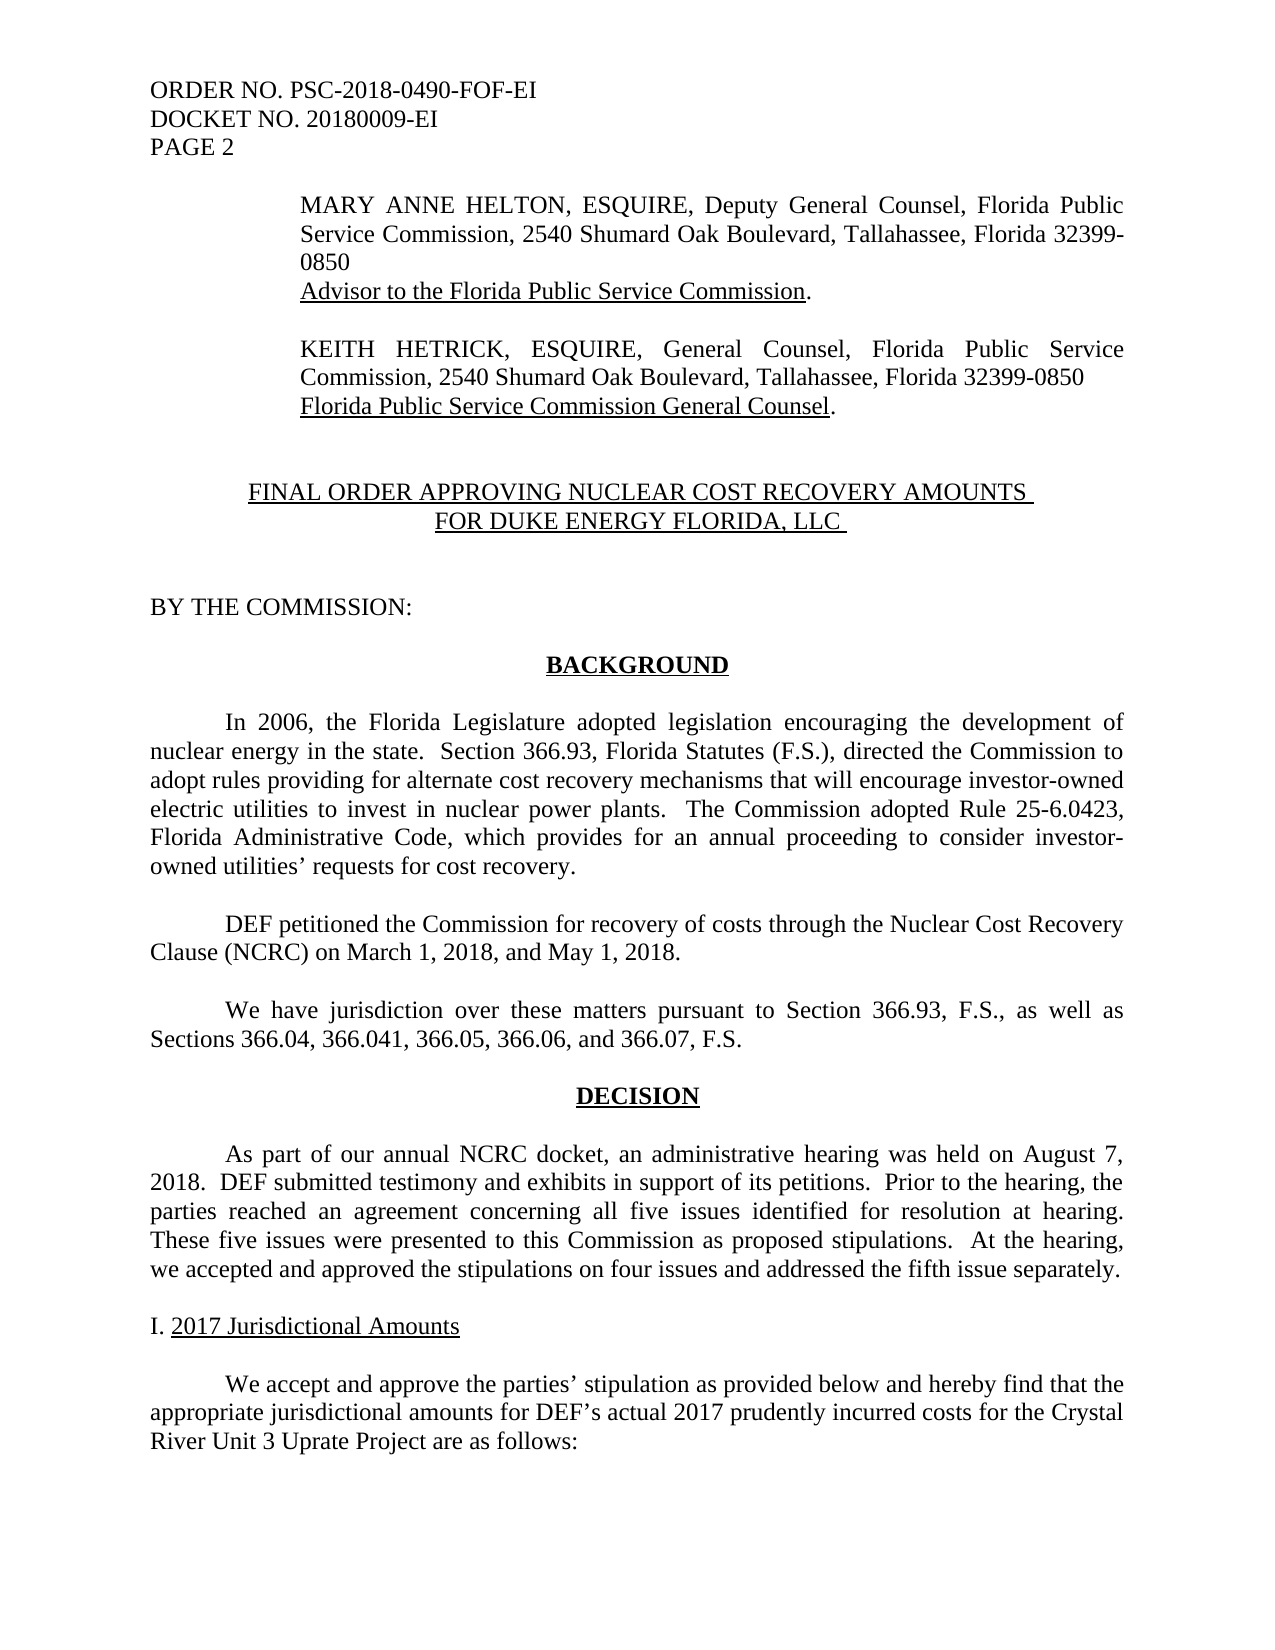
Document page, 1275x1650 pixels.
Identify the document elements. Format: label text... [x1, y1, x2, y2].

text We accept and approve the parties’ stipulation as provided below and hereby find that the appropriate jurisdictional amounts for DEF’s actual 2017 prudently incurred costs for the Crystal River Unit 3 Uprate Project are as follows: [150, 1369, 1125, 1455]
text BACKGROUND [150, 650, 1125, 679]
text FINAL ORDER APPROVING NUCLEAR COST RECOVERY AMOUNTS [150, 477, 1125, 506]
text MARY ANNE HELTON, ESQUIRE, Public Service Commission, [300, 190, 1125, 276]
text Advisor to the Public Service Commission. [225, 276, 1125, 305]
text As part of our annual NCRC docket, an administrative hearing was held on August 7, 2018. DEF submitted testimony and exhibits in support of its petitions. Prior to the hearing, the parties reached an agreement concerning all five issues identified for resolution at hearing. These five issues were presented to this Commission as proposed stipulations. At the hearing, we accepted and approved the stipulations on four issues and addressed the fifth issue separately. [150, 1139, 1125, 1282]
text Florida Public Service Commission General Counsel. [225, 391, 1125, 420]
text DECISION [150, 1081, 1125, 1110]
text BY THE COMMISSION: [150, 592, 1125, 621]
text KEITH HETRICK, ESQUIRE, General Counsel, Florida Public Service Commission, 2540 Shumard Oak Boulevard, Tallahassee, Florida 32399-0850 [300, 334, 1125, 391]
text FOR DUKE ENERGY FLORIDA, LLC [150, 506, 1125, 535]
text In 2006, the Florida Legislature adopted legislation encouraging the development of nuclear energy in the state. Section 366.93, Florida Statutes (F.S.), directed the Commission to adopt rules providing for alternate cost recovery mechanisms that will encourage investor-owned electric utilities to invest in nuclear power plants. The Commission adopted Rule 25-6.0423, Florida Administrative Code, which provides for an annual proceeding to consider investor-owned utilities’ requests for cost recovery. [150, 707, 1125, 880]
text I. 2017 Jurisdictional Amounts [150, 1311, 1125, 1340]
text We have jurisdiction over these matters pursuant to Section 366.93, F.S., as well as Sections 366.04, 366.041, 366.05, 366.06, and 366.07, F.S. [150, 995, 1125, 1052]
text DEF petitioned the Commission for recovery of costs through the Nuclear Cost Recovery Clause (NCRC) on March 1, 2018, and May 1, 2018. [150, 909, 1125, 966]
